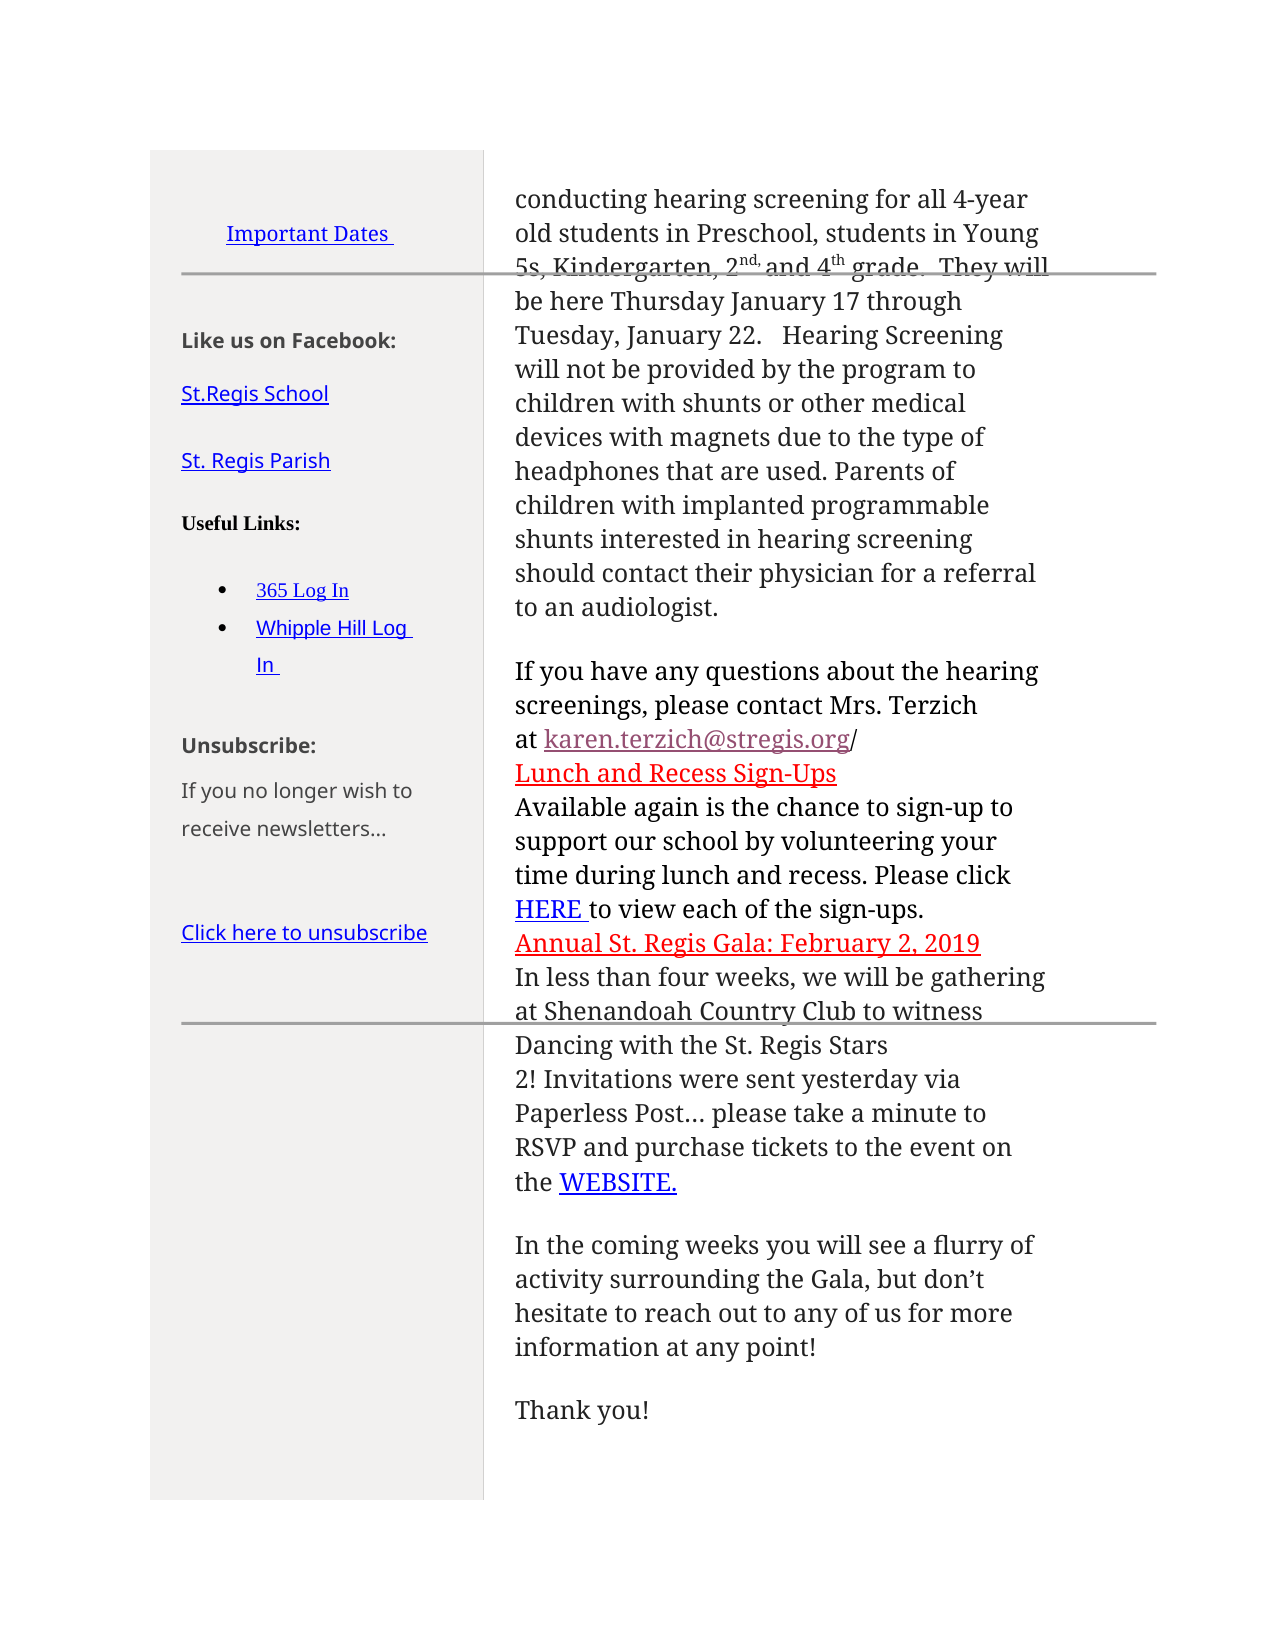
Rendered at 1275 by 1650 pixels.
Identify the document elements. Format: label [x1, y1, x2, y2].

table_header [484, 276, 1106, 1021]
table_header [484, 150, 1106, 272]
table_header [484, 1025, 1106, 1500]
